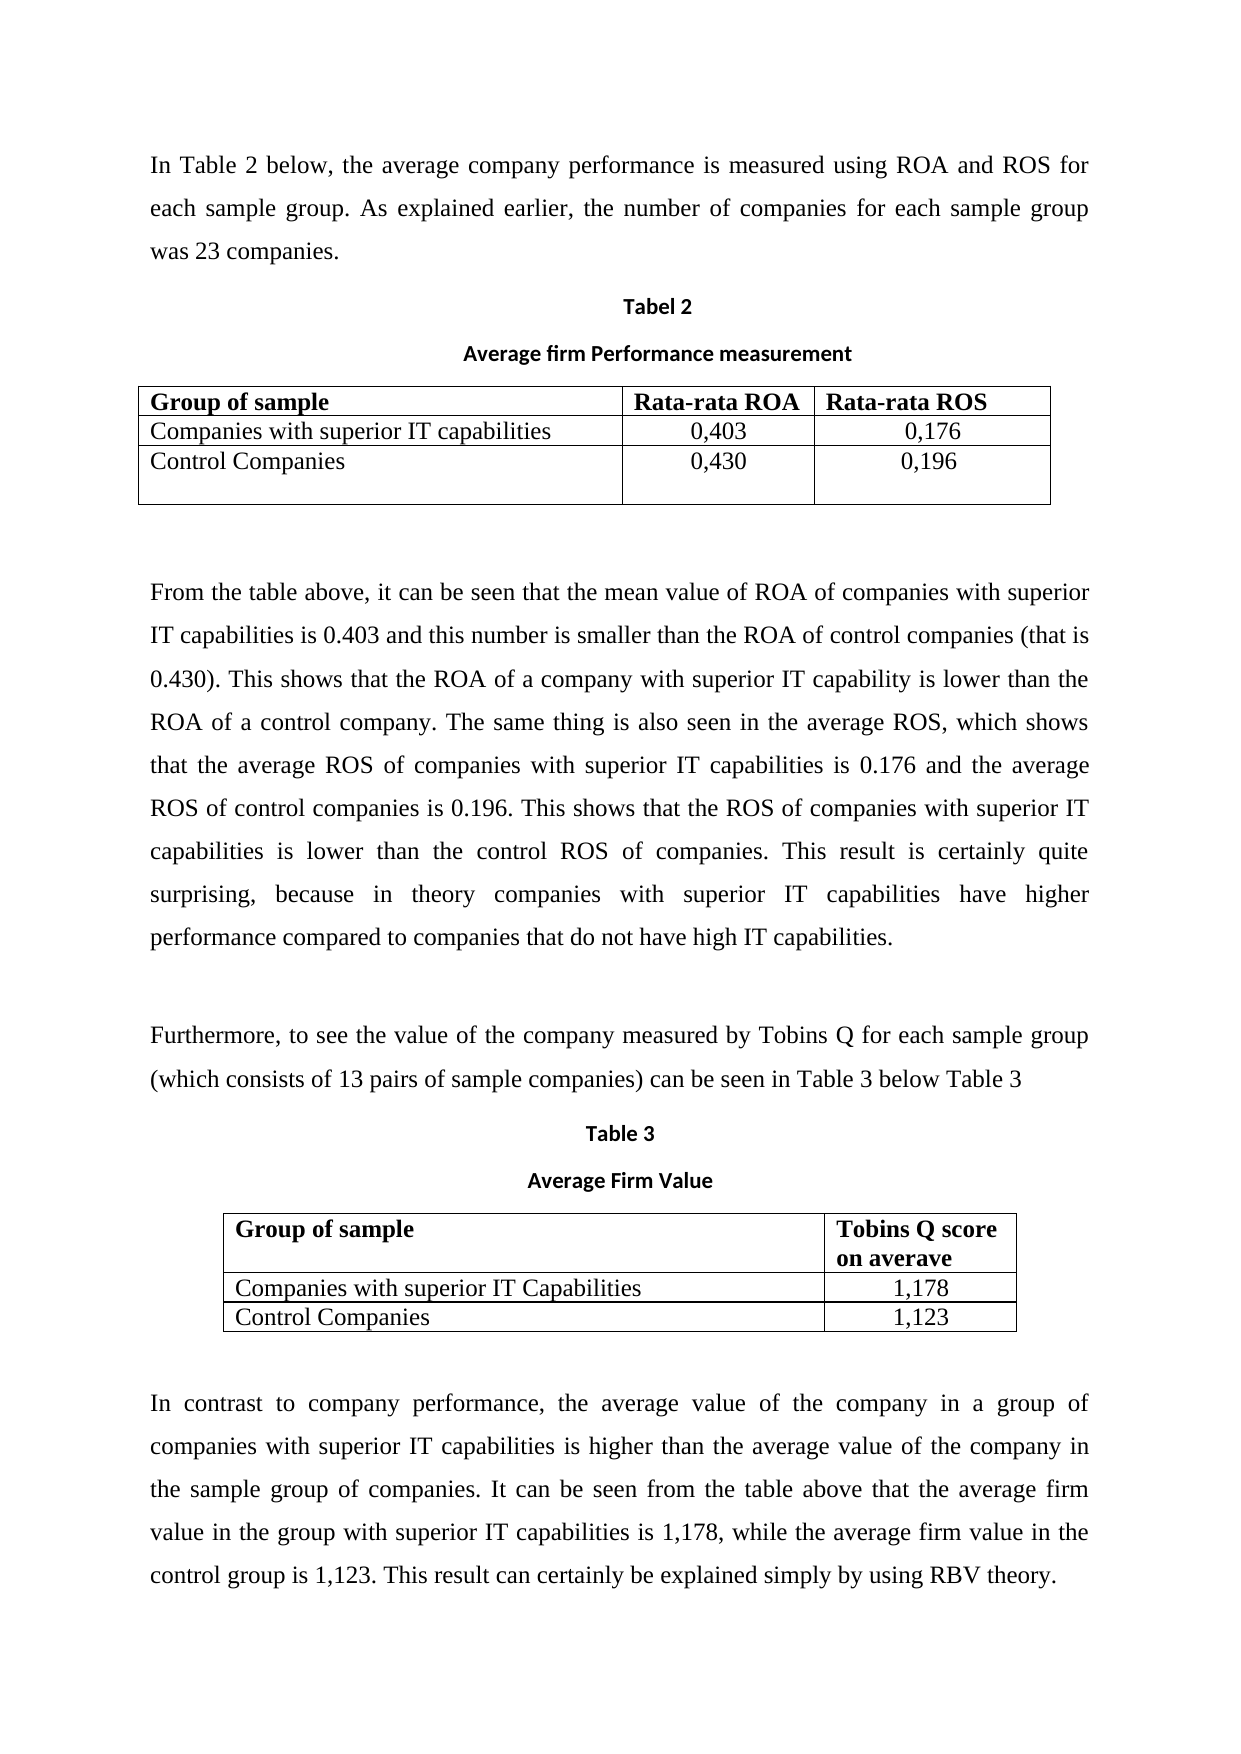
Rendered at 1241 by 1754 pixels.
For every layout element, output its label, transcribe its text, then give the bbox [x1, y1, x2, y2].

text In contrast to company performance, the average value of the company in a group of companies with superior IT capabilities is higher than the average value of the company in the sample group of companies. It can be seen from the table above that the average firm value in the group with superior IT capabilities is 1,178, while the average firm value in the control group is 1,123. This result can certainly be explained simply by using RBV theory. [150, 1388, 1090, 1589]
text From the table above, it can be seen that the mean value of ROA of companies with superior IT capabilities is 0.403 and this number is smaller than the ROA of control companies (that is 0.430). This shows that the ROA of a company with superior IT capability is lower than the ROA of a control company. The same thing is also seen in the average ROS, which shows that the average ROS of companies with superior IT capabilities is 0.176 and the average ROS of control companies is 0.196. This shows that the ROS of companies with superior IT capabilities is lower than the control ROS of companies. This result is certainly quite surprising, because in theory companies with superior IT capabilities have higher performance compared to companies that do not have high IT capabilities. [150, 577, 1090, 951]
table_cell Companies with superior IT Capabilities [224, 1273, 824, 1301]
table_header Rata-rata ROS [815, 387, 1050, 415]
table_cell 0,403 [623, 416, 814, 445]
table_cell 0,196 [815, 446, 1050, 504]
table_cell 1,123 [825, 1303, 1016, 1331]
table_header Group of sample [139, 387, 622, 415]
text Tabel 2 [150, 292, 1090, 320]
text Table 3 [150, 1119, 1090, 1147]
table_cell 1,178 [825, 1273, 1016, 1301]
text In Table 2 below, the average company performance is measured using ROA and ROS for each sample group. As explained earlier, the number of companies for each sample group was 23 companies. [150, 150, 1090, 265]
table_cell 0,430 [623, 446, 814, 504]
text Average firm Performance measurement [150, 339, 1090, 367]
table_cell Control Companies [139, 446, 622, 504]
table_header Rata-rata ROA [623, 387, 814, 415]
table_cell 0,176 [815, 416, 1050, 445]
table_cell Control Companies [224, 1303, 824, 1331]
table_cell Companies with superior IT capabilities [139, 416, 622, 445]
table_header Tobins Q score on averave [825, 1214, 1016, 1272]
text Average Firm Value [150, 1166, 1090, 1194]
text Furthermore, to see the value of the company measured by Tobins Q for each sample group (which consists of 13 pairs of sample companies) can be seen in Table 3 below Table 3 [150, 978, 1090, 1092]
table_header Group of sample [224, 1214, 824, 1272]
